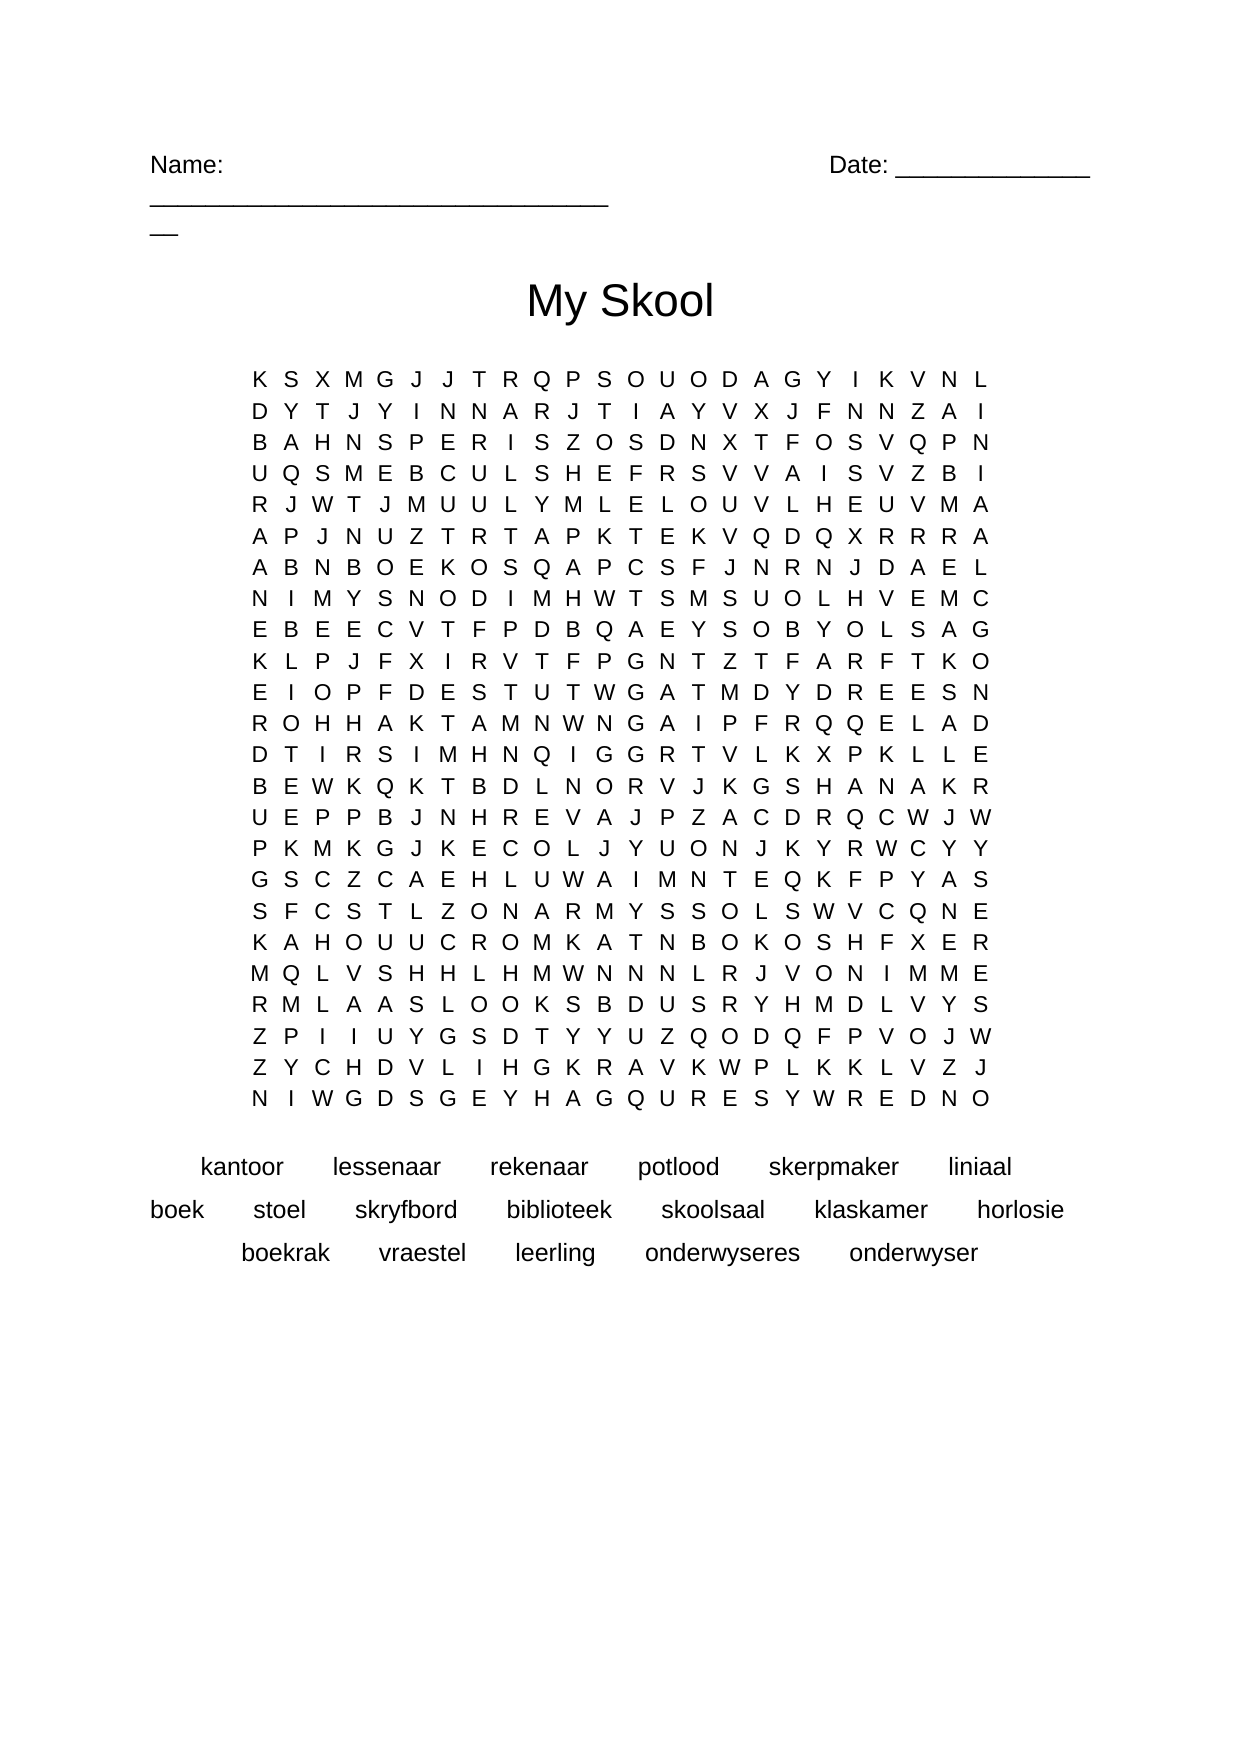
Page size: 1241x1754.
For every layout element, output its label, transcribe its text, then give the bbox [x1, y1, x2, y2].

table_cell E [651, 520, 683, 551]
table_cell M [401, 489, 432, 520]
table_cell R [808, 801, 839, 833]
table_cell E [934, 551, 965, 583]
table_cell C [432, 458, 463, 489]
table_cell F [275, 895, 307, 926]
table_cell N [965, 676, 996, 708]
table_cell W [965, 1020, 996, 1051]
table_cell I [401, 739, 432, 770]
table_cell Z [902, 395, 933, 426]
table_cell R [589, 1051, 620, 1083]
table_cell E [464, 1083, 495, 1114]
table_cell Q [777, 864, 808, 895]
table_cell S [683, 458, 714, 489]
table_cell V [871, 583, 902, 614]
table_cell G [432, 1083, 463, 1114]
table_cell V [495, 645, 526, 676]
table_cell Y [745, 989, 777, 1020]
table_cell N [432, 395, 463, 426]
table_cell R [526, 395, 557, 426]
table_cell R [714, 989, 745, 1020]
table_cell A [777, 458, 808, 489]
table_cell K [683, 1051, 714, 1083]
table_cell Q [808, 708, 839, 739]
table_cell Y [683, 614, 714, 645]
table_cell C [432, 926, 463, 958]
table_cell R [464, 520, 495, 551]
table_cell U [432, 489, 463, 520]
table_cell J [714, 551, 745, 583]
table_cell O [714, 1020, 745, 1051]
table_cell N [651, 645, 683, 676]
table_cell M [558, 489, 589, 520]
table_cell H [307, 926, 338, 958]
table_cell A [401, 864, 432, 895]
table_cell L [651, 489, 683, 520]
table_cell A [589, 801, 620, 833]
table_cell T [745, 645, 777, 676]
table_cell O [714, 895, 745, 926]
table_cell V [651, 1051, 683, 1083]
table_cell B [558, 614, 589, 645]
table_cell N [338, 426, 369, 458]
table_cell J [401, 833, 432, 864]
table_cell J [589, 833, 620, 864]
table_cell F [558, 645, 589, 676]
table_cell V [401, 1051, 432, 1083]
table_cell B [464, 770, 495, 801]
table_cell K [401, 770, 432, 801]
table_cell W [307, 1083, 338, 1114]
table_cell N [589, 708, 620, 739]
table_cell Z [934, 1051, 965, 1083]
table_cell X [401, 645, 432, 676]
table_cell V [338, 958, 369, 989]
table_cell E [871, 1083, 902, 1114]
table_cell Z [902, 458, 933, 489]
table_cell A [934, 395, 965, 426]
table_cell R [464, 426, 495, 458]
table_cell P [589, 551, 620, 583]
table_cell W [307, 770, 338, 801]
table_cell F [871, 926, 902, 958]
table_cell Z [714, 645, 745, 676]
table_cell P [745, 1051, 777, 1083]
table_cell M [244, 958, 275, 989]
table_header R [495, 364, 526, 395]
table_header T [464, 364, 495, 395]
table_cell H [808, 770, 839, 801]
table_cell O [714, 926, 745, 958]
table_header D [714, 364, 745, 395]
table_cell R [840, 676, 871, 708]
table_cell U [526, 676, 557, 708]
table_cell T [432, 708, 463, 739]
table_cell V [871, 1020, 902, 1051]
table_cell E [965, 739, 996, 770]
table_cell R [871, 520, 902, 551]
table_cell N [558, 770, 589, 801]
table_cell Z [338, 864, 369, 895]
table_cell D [244, 739, 275, 770]
table_cell P [244, 833, 275, 864]
table_cell C [495, 833, 526, 864]
table_cell E [432, 426, 463, 458]
table_cell S [275, 864, 307, 895]
table_cell T [620, 926, 651, 958]
table_cell J [620, 801, 651, 833]
table_cell E [651, 614, 683, 645]
table_cell E [871, 708, 902, 739]
table_cell Y [620, 833, 651, 864]
table_cell K [526, 989, 557, 1020]
table_cell R [777, 551, 808, 583]
table_cell B [401, 458, 432, 489]
table_cell W [558, 708, 589, 739]
table_cell L [871, 1051, 902, 1083]
table_cell Z [558, 426, 589, 458]
table_cell N [683, 864, 714, 895]
table_cell U [745, 583, 777, 614]
table_cell A [808, 645, 839, 676]
table_cell D [526, 614, 557, 645]
table_cell O [464, 551, 495, 583]
table_cell Q [840, 708, 871, 739]
table_cell G [620, 739, 651, 770]
table_cell B [369, 801, 401, 833]
table_cell B [275, 551, 307, 583]
table_cell C [307, 1051, 338, 1083]
table_cell Q [526, 551, 557, 583]
table_cell E [275, 770, 307, 801]
table_cell M [808, 989, 839, 1020]
table_cell J [338, 645, 369, 676]
table_cell R [244, 989, 275, 1020]
table_cell S [338, 895, 369, 926]
table_cell Y [777, 1083, 808, 1114]
table_cell N [871, 770, 902, 801]
table_cell O [965, 1083, 996, 1114]
table_cell K [840, 1051, 871, 1083]
table_cell M [307, 833, 338, 864]
table_cell P [840, 1020, 871, 1051]
table_cell U [369, 520, 401, 551]
table_cell N [714, 833, 745, 864]
table_cell N [840, 958, 871, 989]
table_cell Q [589, 614, 620, 645]
table_cell U [464, 489, 495, 520]
table_cell S [651, 583, 683, 614]
table_cell L [432, 1051, 463, 1083]
table_cell S [965, 989, 996, 1020]
table_cell D [651, 426, 683, 458]
table_cell H [307, 426, 338, 458]
table_cell Q [275, 958, 307, 989]
table_cell N [244, 583, 275, 614]
table_cell S [526, 426, 557, 458]
table_cell T [620, 583, 651, 614]
table_cell C [965, 583, 996, 614]
table_cell L [526, 770, 557, 801]
table_cell A [965, 489, 996, 520]
table_cell K [745, 926, 777, 958]
table_cell P [871, 864, 902, 895]
table_cell U [401, 926, 432, 958]
table_cell R [558, 895, 589, 926]
table_cell V [745, 458, 777, 489]
table_cell R [620, 770, 651, 801]
table_cell O [495, 989, 526, 1020]
table_header L [965, 364, 996, 395]
table_cell O [464, 989, 495, 1020]
table_cell B [275, 614, 307, 645]
table_cell N [840, 395, 871, 426]
table_cell N [651, 958, 683, 989]
table_cell A [526, 895, 557, 926]
table_cell L [495, 458, 526, 489]
table_cell O [777, 926, 808, 958]
table_cell H [464, 801, 495, 833]
table_cell K [808, 864, 839, 895]
table_cell J [401, 801, 432, 833]
table_header Y [808, 364, 839, 395]
table_cell L [495, 489, 526, 520]
table_cell Q [902, 426, 933, 458]
table_cell R [965, 926, 996, 958]
table_cell A [369, 989, 401, 1020]
table_cell B [244, 770, 275, 801]
table_cell G [620, 708, 651, 739]
table_header X [307, 364, 338, 395]
table_cell W [589, 583, 620, 614]
table_cell S [558, 989, 589, 1020]
table_cell A [589, 864, 620, 895]
table_cell Q [777, 1020, 808, 1051]
table_cell Q [526, 739, 557, 770]
table_cell H [808, 489, 839, 520]
table_cell G [244, 864, 275, 895]
table_cell J [338, 395, 369, 426]
table_cell G [338, 1083, 369, 1114]
table_cell L [902, 708, 933, 739]
table_cell R [840, 1083, 871, 1114]
table_header J [401, 364, 432, 395]
table_cell Q [808, 520, 839, 551]
table_cell F [745, 708, 777, 739]
table_cell I [965, 458, 996, 489]
table_cell S [307, 458, 338, 489]
table_cell Y [965, 833, 996, 864]
table_cell S [651, 551, 683, 583]
table_cell I [558, 739, 589, 770]
table_cell S [714, 614, 745, 645]
table_cell J [558, 395, 589, 426]
table_cell E [902, 676, 933, 708]
table_cell D [369, 1051, 401, 1083]
table_cell Y [275, 1051, 307, 1083]
table_cell A [495, 395, 526, 426]
table_cell E [965, 895, 996, 926]
table_cell A [338, 989, 369, 1020]
table_cell S [714, 583, 745, 614]
table_cell F [620, 458, 651, 489]
table_cell R [902, 520, 933, 551]
table_cell W [808, 895, 839, 926]
table_cell I [871, 958, 902, 989]
table_cell L [589, 489, 620, 520]
table_cell Y [526, 489, 557, 520]
table_cell D [871, 551, 902, 583]
table_cell A [558, 1083, 589, 1114]
table_cell O [902, 1020, 933, 1051]
table_cell K [871, 739, 902, 770]
table_cell U [244, 458, 275, 489]
table_cell W [558, 864, 589, 895]
table_cell S [369, 426, 401, 458]
table_cell O [275, 708, 307, 739]
table_cell L [307, 958, 338, 989]
table_cell P [338, 676, 369, 708]
table_cell X [902, 926, 933, 958]
table_cell I [495, 583, 526, 614]
table_cell W [808, 1083, 839, 1114]
table_cell D [777, 520, 808, 551]
table_cell A [965, 520, 996, 551]
table_header G [369, 364, 401, 395]
table_cell Y [934, 989, 965, 1020]
table_cell B [338, 551, 369, 583]
table_cell C [902, 833, 933, 864]
table_cell G [369, 833, 401, 864]
table_cell L [871, 989, 902, 1020]
table_cell V [745, 489, 777, 520]
table_header K [871, 364, 902, 395]
table_cell M [902, 958, 933, 989]
table_cell T [369, 895, 401, 926]
table_header J [432, 364, 463, 395]
table_cell L [871, 614, 902, 645]
table_cell D [620, 989, 651, 1020]
table_cell R [244, 708, 275, 739]
table_cell I [808, 458, 839, 489]
table_header S [275, 364, 307, 395]
table_cell E [714, 1083, 745, 1114]
table_cell Y [620, 895, 651, 926]
table_cell R [840, 833, 871, 864]
table_cell J [777, 395, 808, 426]
table_cell Q [840, 801, 871, 833]
table_cell B [244, 426, 275, 458]
table_cell W [307, 489, 338, 520]
table_cell N [808, 551, 839, 583]
table_cell F [808, 1020, 839, 1051]
table_cell D [902, 1083, 933, 1114]
table_cell F [683, 551, 714, 583]
table_cell T [683, 645, 714, 676]
table_cell R [651, 739, 683, 770]
table_cell F [777, 645, 808, 676]
table_cell I [432, 645, 463, 676]
table_header A [745, 364, 777, 395]
table_cell L [432, 989, 463, 1020]
table_cell F [777, 426, 808, 458]
table_cell F [871, 645, 902, 676]
table_cell N [745, 551, 777, 583]
table_cell X [808, 739, 839, 770]
table_cell J [934, 801, 965, 833]
table_cell S [683, 895, 714, 926]
table_cell Y [369, 395, 401, 426]
table_cell K [244, 926, 275, 958]
table_cell T [432, 614, 463, 645]
table_cell R [683, 1083, 714, 1114]
table_cell A [620, 1051, 651, 1083]
table_cell K [683, 520, 714, 551]
table_cell P [934, 426, 965, 458]
table_cell I [620, 864, 651, 895]
table_cell A [369, 708, 401, 739]
table_cell A [244, 520, 275, 551]
table_header Date: ______________ [620, 150, 1090, 274]
table_cell S [840, 458, 871, 489]
table_cell D [464, 583, 495, 614]
table_cell U [244, 801, 275, 833]
table_cell F [369, 645, 401, 676]
table_cell Q [275, 458, 307, 489]
table_cell C [369, 614, 401, 645]
table_cell M [651, 864, 683, 895]
table_cell D [369, 1083, 401, 1114]
table_cell V [558, 801, 589, 833]
table_cell E [745, 864, 777, 895]
table_cell N [683, 426, 714, 458]
table_cell A [275, 926, 307, 958]
table_cell Z [432, 895, 463, 926]
table_cell L [495, 864, 526, 895]
table_cell N [338, 520, 369, 551]
table_cell N [871, 395, 902, 426]
table_cell P [307, 801, 338, 833]
table_cell K [244, 645, 275, 676]
table_cell I [401, 395, 432, 426]
table_cell Z [244, 1020, 275, 1051]
table_cell L [965, 551, 996, 583]
table_cell A [244, 551, 275, 583]
table_cell Y [683, 395, 714, 426]
table_cell T [589, 395, 620, 426]
table_cell A [902, 770, 933, 801]
table_cell I [275, 1083, 307, 1114]
table_cell V [871, 426, 902, 458]
table_cell L [275, 645, 307, 676]
table_cell E [526, 801, 557, 833]
title My Skool [150, 274, 1090, 326]
table_cell H [495, 958, 526, 989]
table_cell R [464, 645, 495, 676]
table_cell L [934, 739, 965, 770]
table_cell Y [589, 1020, 620, 1051]
table_cell M [307, 583, 338, 614]
table_cell B [934, 458, 965, 489]
table_header V [902, 364, 933, 395]
table_cell M [934, 489, 965, 520]
table_cell S [464, 676, 495, 708]
table_cell N [651, 926, 683, 958]
table_cell V [714, 739, 745, 770]
table_cell H [338, 1051, 369, 1083]
table_cell I [683, 708, 714, 739]
table_cell I [338, 1020, 369, 1051]
table_cell B [683, 926, 714, 958]
table_cell Y [338, 583, 369, 614]
table_cell M [495, 708, 526, 739]
table_cell D [840, 989, 871, 1020]
table_cell E [464, 833, 495, 864]
table_cell D [401, 676, 432, 708]
table_cell F [808, 395, 839, 426]
table_cell I [275, 676, 307, 708]
table_cell C [871, 801, 902, 833]
table_cell A [526, 520, 557, 551]
table_cell D [965, 708, 996, 739]
table_cell W [871, 833, 902, 864]
table_cell Y [902, 864, 933, 895]
table_cell D [495, 770, 526, 801]
table_cell J [965, 1051, 996, 1083]
table_cell R [495, 801, 526, 833]
table_cell N [432, 801, 463, 833]
table_cell H [338, 708, 369, 739]
table_cell U [651, 1083, 683, 1114]
table_cell N [307, 551, 338, 583]
table_cell S [683, 989, 714, 1020]
table_cell P [714, 708, 745, 739]
table_cell S [495, 551, 526, 583]
table_cell C [307, 895, 338, 926]
table_cell C [871, 895, 902, 926]
table_cell T [714, 864, 745, 895]
table_cell Q [683, 1020, 714, 1051]
table_cell L [401, 895, 432, 926]
table_cell A [464, 708, 495, 739]
table_cell R [464, 926, 495, 958]
table_cell M [526, 583, 557, 614]
table_cell V [651, 770, 683, 801]
table_cell K [338, 833, 369, 864]
table_cell K [934, 770, 965, 801]
table_cell O [464, 895, 495, 926]
table_cell L [464, 958, 495, 989]
table_cell Z [244, 1051, 275, 1083]
table_cell Y [808, 614, 839, 645]
table_cell K [714, 770, 745, 801]
table_cell G [432, 1020, 463, 1051]
table_cell E [244, 676, 275, 708]
table_cell P [401, 426, 432, 458]
table_cell V [902, 989, 933, 1020]
table_cell L [683, 958, 714, 989]
table_cell S [777, 895, 808, 926]
table_header M [338, 364, 369, 395]
table_cell S [401, 989, 432, 1020]
table_cell O [745, 614, 777, 645]
table_cell G [620, 676, 651, 708]
table_cell H [432, 958, 463, 989]
table_cell P [495, 614, 526, 645]
table_cell O [808, 958, 839, 989]
table_cell L [777, 489, 808, 520]
table_cell K [401, 708, 432, 739]
table_header P [558, 364, 589, 395]
table_cell O [683, 833, 714, 864]
table_cell R [651, 458, 683, 489]
table_cell E [432, 676, 463, 708]
table_cell E [244, 614, 275, 645]
table_cell R [777, 708, 808, 739]
table_cell E [401, 551, 432, 583]
table_cell K [934, 645, 965, 676]
table_cell N [965, 426, 996, 458]
table_cell E [871, 676, 902, 708]
table_cell O [589, 426, 620, 458]
table_cell T [526, 645, 557, 676]
table_cell G [589, 1083, 620, 1114]
table_cell S [902, 614, 933, 645]
table_cell E [620, 489, 651, 520]
table_cell Y [558, 1020, 589, 1051]
table_cell S [808, 926, 839, 958]
table_cell F [840, 864, 871, 895]
table_cell N [934, 1083, 965, 1114]
table_cell V [777, 958, 808, 989]
table_cell Q [745, 520, 777, 551]
table_cell H [307, 708, 338, 739]
table_header G [777, 364, 808, 395]
table_cell M [432, 739, 463, 770]
table_cell P [651, 801, 683, 833]
table_header O [683, 364, 714, 395]
table_cell K [558, 926, 589, 958]
table_cell X [714, 426, 745, 458]
table_cell N [934, 895, 965, 926]
table_cell U [464, 458, 495, 489]
table_cell Q [620, 1083, 651, 1114]
table_cell E [589, 458, 620, 489]
table_cell M [934, 583, 965, 614]
table_cell A [934, 614, 965, 645]
table_cell I [464, 1051, 495, 1083]
table_cell S [526, 458, 557, 489]
table_cell S [464, 1020, 495, 1051]
table_cell W [902, 801, 933, 833]
table_cell I [307, 739, 338, 770]
table_cell O [338, 926, 369, 958]
table_cell K [432, 551, 463, 583]
table_cell I [275, 583, 307, 614]
table_cell E [338, 614, 369, 645]
table_cell Y [275, 395, 307, 426]
table_cell N [495, 895, 526, 926]
table_cell U [871, 489, 902, 520]
table_cell V [902, 1051, 933, 1083]
table_cell I [965, 395, 996, 426]
table_cell D [495, 1020, 526, 1051]
table_cell L [558, 833, 589, 864]
table_cell T [495, 520, 526, 551]
table_cell S [244, 895, 275, 926]
table_cell K [275, 833, 307, 864]
table_cell H [558, 458, 589, 489]
table_cell N [620, 958, 651, 989]
table_cell O [777, 583, 808, 614]
table_cell F [464, 614, 495, 645]
table_cell M [683, 583, 714, 614]
table_cell S [651, 895, 683, 926]
table_cell K [432, 833, 463, 864]
table_cell T [620, 520, 651, 551]
table_cell N [589, 958, 620, 989]
table_cell S [965, 864, 996, 895]
table_cell A [934, 864, 965, 895]
table_cell U [651, 989, 683, 1020]
table_cell R [934, 520, 965, 551]
table_cell F [369, 676, 401, 708]
table_cell M [526, 958, 557, 989]
table_cell A [558, 551, 589, 583]
table_cell M [526, 926, 557, 958]
table_cell M [275, 989, 307, 1020]
table_cell K [808, 1051, 839, 1083]
table_cell X [840, 520, 871, 551]
table_cell V [871, 458, 902, 489]
table_header U [651, 364, 683, 395]
table_cell A [651, 708, 683, 739]
table_cell D [808, 676, 839, 708]
table_cell J [745, 958, 777, 989]
table_cell S [401, 1083, 432, 1114]
table_cell Q [369, 770, 401, 801]
table_cell B [589, 989, 620, 1020]
table_cell C [620, 551, 651, 583]
table_cell V [840, 895, 871, 926]
table_cell A [589, 926, 620, 958]
table_cell P [275, 1020, 307, 1051]
table_cell K [558, 1051, 589, 1083]
table_cell K [777, 739, 808, 770]
table_cell E [307, 614, 338, 645]
table_cell G [526, 1051, 557, 1083]
table_cell D [745, 1020, 777, 1051]
table_cell Y [777, 676, 808, 708]
table_cell G [965, 614, 996, 645]
table_cell G [620, 645, 651, 676]
table_cell G [745, 770, 777, 801]
table_cell C [307, 864, 338, 895]
table_cell O [307, 676, 338, 708]
table_cell V [401, 614, 432, 645]
table_cell J [307, 520, 338, 551]
table_cell L [808, 583, 839, 614]
table_cell Y [808, 833, 839, 864]
table_cell O [495, 926, 526, 958]
table_cell A [651, 395, 683, 426]
table_cell Z [651, 1020, 683, 1051]
table_cell H [840, 926, 871, 958]
table_cell S [369, 583, 401, 614]
table_cell E [840, 489, 871, 520]
table_header Name: ___________________________________ [150, 150, 620, 274]
table_cell R [338, 739, 369, 770]
table_cell W [558, 958, 589, 989]
table_cell C [369, 864, 401, 895]
table_cell K [589, 520, 620, 551]
table_cell A [934, 708, 965, 739]
table_cell J [934, 1020, 965, 1051]
table_cell A [620, 614, 651, 645]
table_cell T [495, 676, 526, 708]
table_header Q [526, 364, 557, 395]
table_cell E [275, 801, 307, 833]
table_cell D [745, 676, 777, 708]
table_cell E [934, 926, 965, 958]
table_cell B [777, 614, 808, 645]
text kantoor lessenaar rekenaar potlood skerpmaker liniaal boek stoel skryfbord biblioteek skoolsaal klaskamer horlosie boekrak vraestel leerling onderwyseres onderwyser [150, 1151, 1090, 1266]
table_cell O [589, 770, 620, 801]
table_cell U [526, 864, 557, 895]
table_cell R [714, 958, 745, 989]
table_header N [934, 364, 965, 395]
table_cell E [369, 458, 401, 489]
table_cell R [840, 645, 871, 676]
table_header S [589, 364, 620, 395]
table_cell Y [495, 1083, 526, 1114]
table_cell S [745, 1083, 777, 1114]
table_cell J [745, 833, 777, 864]
table_cell P [275, 520, 307, 551]
table_cell H [840, 583, 871, 614]
table_cell L [307, 989, 338, 1020]
table_cell T [307, 395, 338, 426]
table_cell J [369, 489, 401, 520]
table_cell A [840, 770, 871, 801]
table_cell P [307, 645, 338, 676]
table_cell E [432, 864, 463, 895]
table_cell T [526, 1020, 557, 1051]
table_cell P [558, 520, 589, 551]
table_cell M [338, 458, 369, 489]
table_cell H [401, 958, 432, 989]
table_cell L [745, 895, 777, 926]
table_header O [620, 364, 651, 395]
table_cell S [369, 958, 401, 989]
table_cell J [683, 770, 714, 801]
table_cell D [777, 801, 808, 833]
table_header I [840, 364, 871, 395]
table_cell V [902, 489, 933, 520]
table_cell O [808, 426, 839, 458]
table_cell T [683, 676, 714, 708]
table_cell T [338, 489, 369, 520]
table_cell A [651, 676, 683, 708]
table_cell S [840, 426, 871, 458]
table_cell T [432, 770, 463, 801]
table_cell C [745, 801, 777, 833]
table_cell O [526, 833, 557, 864]
table_cell R [244, 489, 275, 520]
table_cell S [934, 676, 965, 708]
table_cell L [777, 1051, 808, 1083]
table_cell L [745, 739, 777, 770]
table_cell K [338, 770, 369, 801]
table_cell O [369, 551, 401, 583]
table_cell S [369, 739, 401, 770]
table_cell T [745, 426, 777, 458]
table_cell T [558, 676, 589, 708]
table_cell V [714, 520, 745, 551]
table_cell T [683, 739, 714, 770]
table_cell O [683, 489, 714, 520]
table_cell T [275, 739, 307, 770]
table_cell M [714, 676, 745, 708]
table_cell I [620, 395, 651, 426]
table_cell Z [683, 801, 714, 833]
table_cell O [840, 614, 871, 645]
table_cell S [620, 426, 651, 458]
table_cell P [589, 645, 620, 676]
table_cell N [464, 395, 495, 426]
table_cell H [558, 583, 589, 614]
table_cell H [526, 1083, 557, 1114]
table_cell E [965, 958, 996, 989]
table_cell H [777, 989, 808, 1020]
table_cell U [369, 1020, 401, 1051]
table_cell W [589, 676, 620, 708]
table_cell T [432, 520, 463, 551]
table_cell G [589, 739, 620, 770]
table_cell U [620, 1020, 651, 1051]
table_cell M [589, 895, 620, 926]
table_cell I [495, 426, 526, 458]
table_cell Z [401, 520, 432, 551]
table_cell O [432, 583, 463, 614]
table_cell P [840, 739, 871, 770]
table_cell Q [902, 895, 933, 926]
table_cell M [934, 958, 965, 989]
table_cell H [464, 864, 495, 895]
table_cell H [464, 739, 495, 770]
table_cell L [902, 739, 933, 770]
table_cell P [338, 801, 369, 833]
table_cell X [745, 395, 777, 426]
table_cell S [777, 770, 808, 801]
table_cell N [526, 708, 557, 739]
table_cell I [307, 1020, 338, 1051]
table_cell U [369, 926, 401, 958]
table_header K [244, 364, 275, 395]
table_cell R [965, 770, 996, 801]
table_cell O [965, 645, 996, 676]
table_cell U [651, 833, 683, 864]
table_cell D [244, 395, 275, 426]
table_cell A [275, 426, 307, 458]
table_cell U [714, 489, 745, 520]
table_cell K [777, 833, 808, 864]
table_cell A [902, 551, 933, 583]
table_cell N [495, 739, 526, 770]
table_cell V [714, 395, 745, 426]
table_cell E [902, 583, 933, 614]
table_cell H [495, 1051, 526, 1083]
table_cell J [840, 551, 871, 583]
table_cell Y [401, 1020, 432, 1051]
table_cell W [965, 801, 996, 833]
table_cell J [275, 489, 307, 520]
table_cell Y [934, 833, 965, 864]
table_cell N [244, 1083, 275, 1114]
table_cell V [714, 458, 745, 489]
table_cell N [401, 583, 432, 614]
table_cell T [902, 645, 933, 676]
table_cell W [714, 1051, 745, 1083]
table_cell A [714, 801, 745, 833]
